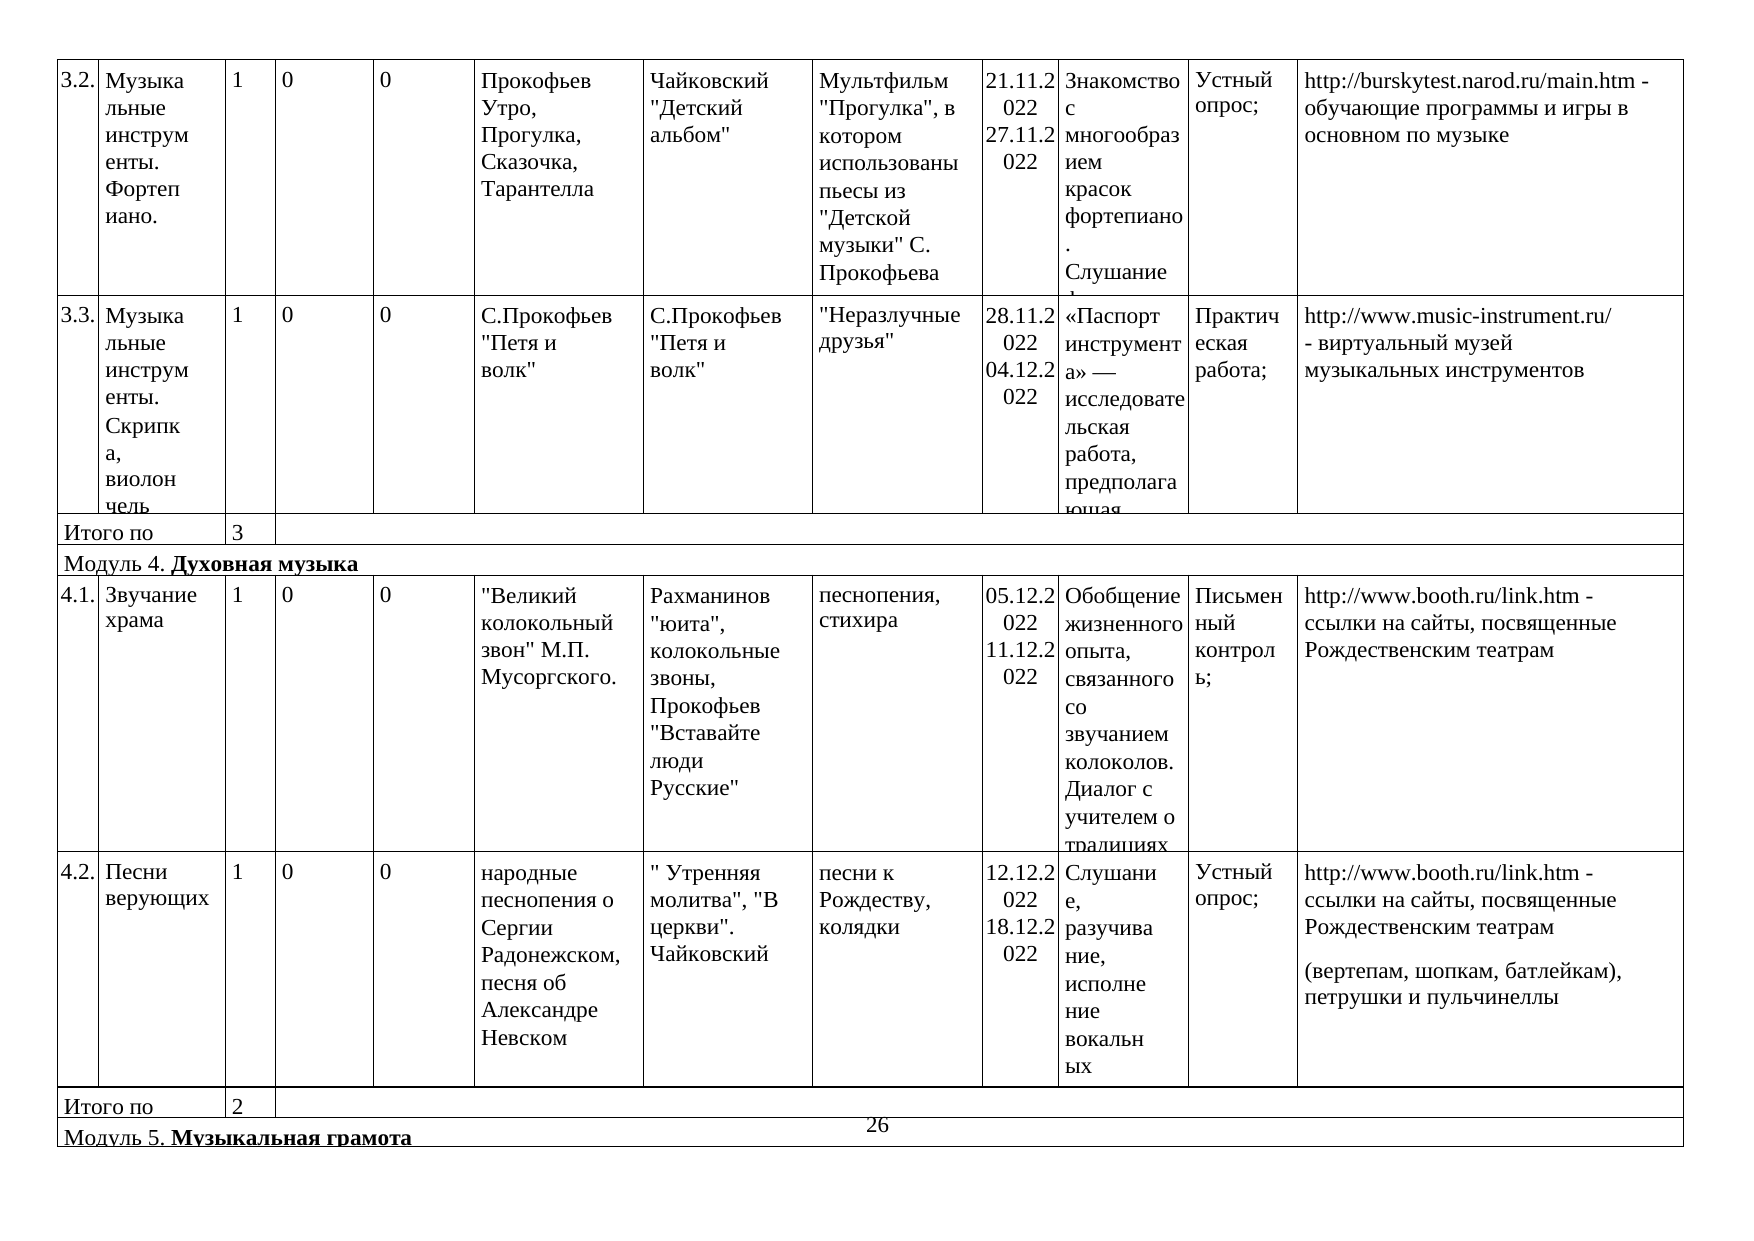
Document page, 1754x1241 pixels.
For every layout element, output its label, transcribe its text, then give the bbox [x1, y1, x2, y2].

table_cell Звучание храма [99, 576, 225, 851]
table_cell 0 [374, 852, 474, 1086]
table_cell песнопения, стихира [813, 576, 982, 851]
table_cell 0 [374, 576, 474, 851]
table_cell Модуль 5. Музыкальная грамота [58, 1118, 1683, 1146]
table_cell 4.2. [58, 852, 98, 1086]
table_cell 4.1. [58, 576, 98, 851]
table_cell Итого по модулю [58, 1088, 225, 1117]
table_cell http://www.music-instrument.ru/ - виртуальный музей музыкальных инструментов [1298, 296, 1683, 513]
table_cell 1 [226, 576, 275, 851]
table_cell Рахманинов "юита", колокольные звоны, Прокофьев "Вставайте люди Русские" [644, 576, 812, 851]
table_cell Письменный контроль; [1189, 576, 1297, 851]
table_cell 2 [226, 1088, 275, 1117]
table_header Чайковский "Детский альбом" [644, 60, 812, 294]
table_cell 28.11.2022 04.12.2022 [983, 296, 1058, 513]
table_cell http://www.booth.ru/link.htm - ссылки на сайты, посвященные Рождественским театрам [1298, 576, 1683, 851]
table_cell 0 [374, 296, 474, 513]
table_header Прокофьев Утро, Прогулка, Сказочка, Тарантелла [475, 60, 643, 294]
table_header Музыкальные инструменты. Фортепиано. [99, 60, 225, 294]
table_cell «Паспорт инструмента» — исследовательская работа, предполагающая описание внешнего вида и особенностей звучания инструмента, способов игры на нём; [1059, 296, 1188, 513]
table_cell С.Прокофьев "Петя и волк" [644, 296, 812, 513]
table_header 0 [276, 60, 373, 294]
table_cell " Утренняя молитва", "В церкви". Чайковский [644, 852, 812, 1086]
table_cell "Великий колокольный звон" М.П. Мусоргского. [475, 576, 643, 851]
table_cell песни к Рождеству,колядки [813, 852, 982, 1086]
table_cell 12.12.2022 18.12.2022 [983, 852, 1058, 1086]
table_cell [276, 1088, 1683, 1117]
table_cell 1 [226, 852, 275, 1086]
table_cell [276, 514, 1683, 543]
table_header Знакомство с многообразием красок фортепиано. Слушание фортепианных пьес в исполнении известных пианистов.; [1059, 60, 1188, 294]
table_cell "Неразлучные друзья" [813, 296, 982, 513]
table_header 0 [374, 60, 474, 294]
table_cell 0 [276, 852, 373, 1086]
table_cell С.Прокофьев "Петя и волк" [475, 296, 643, 513]
table_cell 0 [276, 576, 373, 851]
table_header 1 [226, 60, 275, 294]
table_cell http://www.booth.ru/link.htm - ссылки на сайты, посвященные Рождественским театрам (вертепам, шопкам, батлейкам), петрушки и пульчинеллы [1298, 852, 1683, 1086]
table_cell 05.12.2022 11.12.2022 [983, 576, 1058, 851]
table_header Устный опрос; [1189, 60, 1297, 294]
table_cell Устный опрос; [1189, 852, 1297, 1086]
table_cell Итого по модулю [58, 514, 225, 543]
table_cell Песни верующих [99, 852, 225, 1086]
table_header 21.11.2022 27.11.2022 [983, 60, 1058, 294]
table_header 3.2. [58, 60, 98, 294]
table_cell 3 [226, 514, 275, 543]
table_header Мультфильм "Прогулка", в котором использованы пьесы из "Детской музыки" С. Прокофьева Мультфильм "Детский альбом", где звучит музыка П.И. Чайковского. Музыка 51. Детский альбом Чайковского —Шишкина школа [813, 60, 982, 294]
table_cell 1 [226, 296, 275, 513]
table_header http://burskytest.narod.ru/main.htm - обучающие программы и игры в основном по музыке [1298, 60, 1683, 294]
table_cell Обобщение жизненного опыта, связанного со звучанием колоколов. Диалог с учителем о традициях изготовления колоколов, значении колокольного звона. Знакомство с видами колокольных звонов.; [1059, 576, 1188, 851]
table_cell 3.3. [58, 296, 98, 513]
table_cell Музыкальные инструменты. Скрипка, виолончель [99, 296, 225, 513]
table_cell Практическая работа; [1189, 296, 1297, 513]
table_cell народные песнопения о Сергии Радонежском, песня об Александре Невском [475, 852, 643, 1086]
table_cell Модуль 4. Духовная музыка [58, 545, 1683, 574]
table_cell 0 [276, 296, 373, 513]
table_cell Слушание, разучивание, исполнение вокальных произведений религиозного содержания. Диалог с учителем о характере музыки, манере исполнения, выразительных средствах.; [1059, 852, 1188, 1086]
